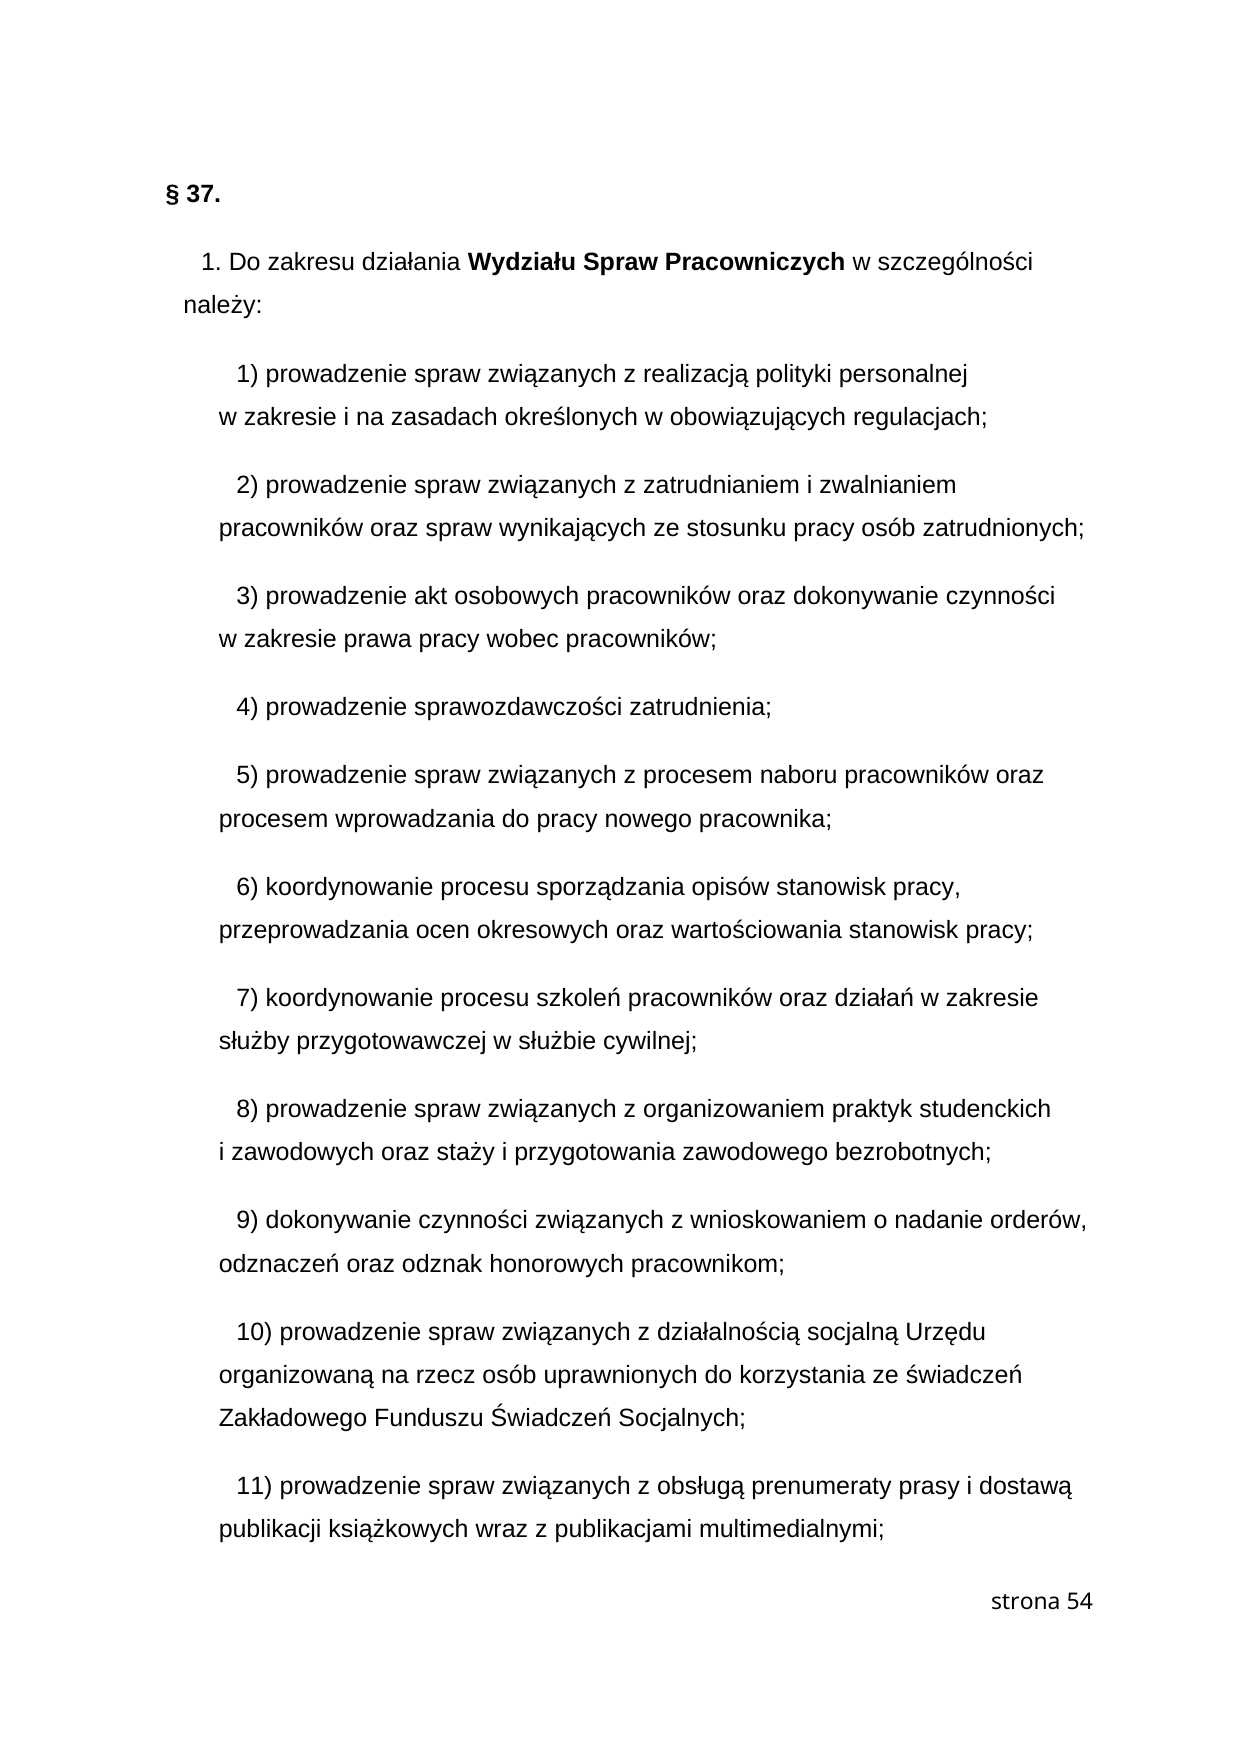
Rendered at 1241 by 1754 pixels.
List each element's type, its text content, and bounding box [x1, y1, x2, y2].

list prowadzenie spraw związanych z obsługą prenumeraty prasy i dostawą publikacji książkowych wraz z publikacjami multimedialnymi; [218, 1471, 1093, 1543]
list prowadzenie spraw związanych z procesem naboru pracowników oraz procesem wprowadzania do pracy nowego pracownika; [218, 761, 1093, 832]
list prowadzenie spraw związanych z realizacją polityki personalnej w zakresie i na zasadach określonych w obowiązujących regulacjach; [218, 359, 1093, 431]
list prowadzenie spraw związanych z zatrudnianiem i zwalnianiem pracowników oraz spraw wynikających ze stosunku pracy osób zatrudnionych; [218, 470, 1093, 542]
list dokonywanie czynności związanych z wnioskowaniem o nadanie orderów, odznaczeń oraz odznak honorowych pracownikom; [218, 1206, 1093, 1277]
list prowadzenie spraw związanych z organizowaniem praktyk studenckich i zawodowych oraz staży i przygotowania zawodowego bezrobotnych; [218, 1094, 1093, 1166]
list prowadzenie sprawozdawczości zatrudnienia; [218, 692, 1093, 721]
list Do zakresu działania Wydziału Spraw Pracowniczych w szczególności należy: [183, 247, 1093, 319]
list prowadzenie spraw związanych z działalnością socjalną Urzędu organizowaną na rzecz osób uprawnionych do korzystania ze świadczeń Zakładowego Funduszu Świadczeń Socjalnych; [218, 1317, 1093, 1432]
list koordynowanie procesu sporządzania opisów stanowisk pracy, przeprowadzania ocen okresowych oraz wartościowania stanowisk pracy; [218, 872, 1093, 944]
list koordynowanie procesu szkoleń pracowników oraz działań w zakresie służby przygotowawczej w służbie cywilnej; [218, 983, 1093, 1055]
list prowadzenie akt osobowych pracowników oraz dokonywanie czynności w zakresie prawa pracy wobec pracowników; [218, 581, 1093, 653]
